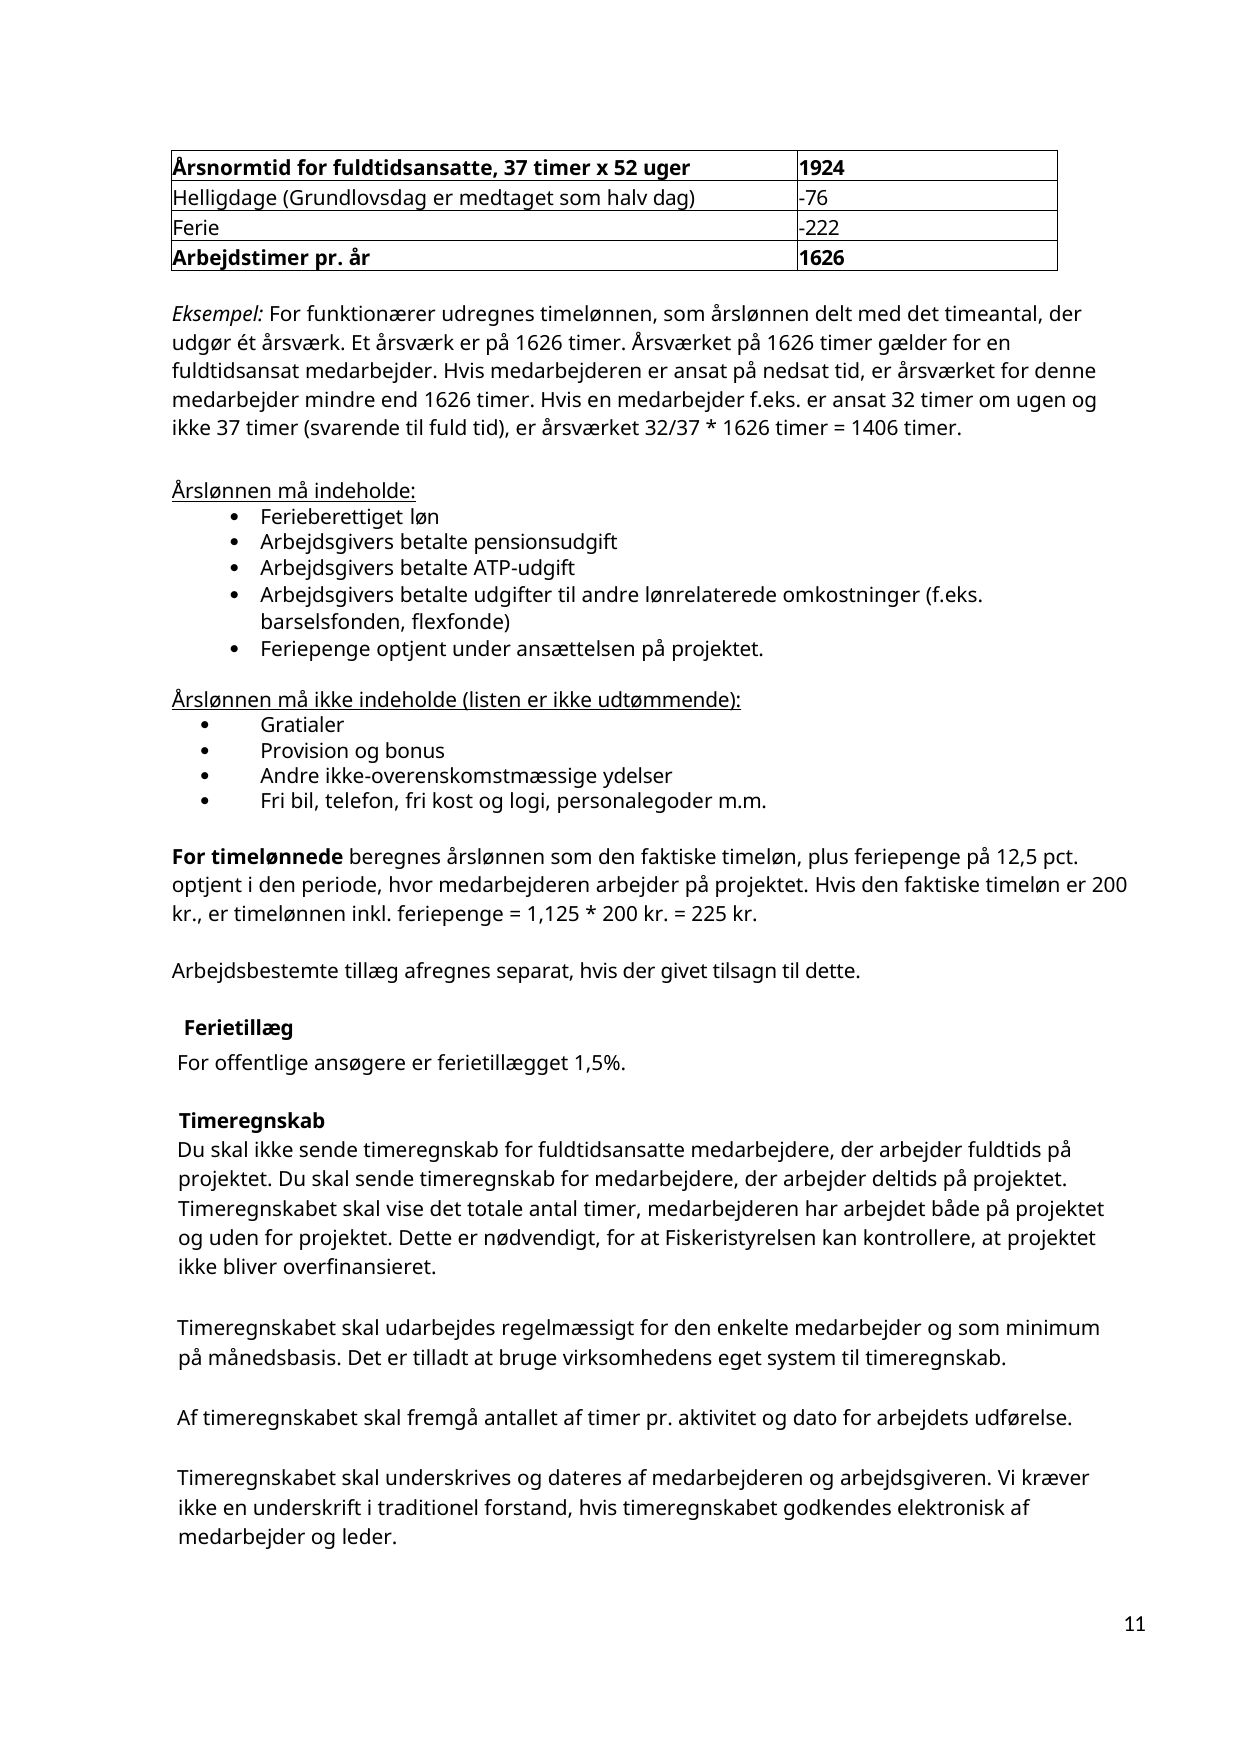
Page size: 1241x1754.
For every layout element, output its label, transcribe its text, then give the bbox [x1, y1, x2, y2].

table_cell Arbejdstimer pr. år [172, 241, 797, 270]
text For timelønnede beregnes årslønnen som den faktiske timeløn, plus feriepenge på 12,5 pct. optjent i den periode, hvor medarbejderen arbejder på projektet. Hvis den faktiske timeløn er 200 kr., er timelønnen inkl. feriepenge = 1,125 * 200 kr. = 225 kr. [172, 842, 1128, 927]
list Fri bil, telefon, fri kost og logi, personalegoder m.m. [201, 788, 1128, 814]
list Andre ikke-overenskomstmæssige ydelser [201, 763, 1128, 788]
text Eksempel: For funktionærer udregnes timelønnen, som årslønnen delt med det timeantal, der udgør ét årsværk. Et årsværk er på 1626 timer. Årsværket på 1626 timer gælder for en fuldtidsansat medarbejder. Hvis medarbejderen er ansat på nedsat tid, er årsværket for denne medarbejder mindre end 1626 timer. Hvis en medarbejder f.eks. er ansat 32 timer om ugen og ikke 37 timer (svarende til fuld tid), er årsværket 32/37 * 1626 timer = 1406 timer. [172, 299, 1128, 442]
subtitle Timeregnskab [178, 1106, 1128, 1135]
table_cell Helligdage (Grundlovsdag er medtaget som halv dag) [172, 181, 797, 210]
text Årslønnen må ikke indeholde (listen er ikke udtømmende): [112, 687, 1128, 712]
table_header 1924 [798, 151, 1057, 180]
text Timeregnskabet skal underskrives og dateres af medarbejderen og arbejdsgiveren. Vi kræver ikke en underskrift i traditionel forstand, hvis timeregnskabet godkendes elektronisk af medarbejder og leder. [177, 1463, 1128, 1550]
list Arbejdsgivers betalte udgifter til andre lønrelaterede omkostninger (f.eks. barselsfonden, flexfonde) [231, 580, 1128, 636]
list Provision og bonus [201, 738, 1128, 763]
list Arbejdsgivers betalte ATP-udgift [231, 554, 1128, 580]
table_cell -76 [798, 181, 1057, 210]
subtitle Ferietillæg [183, 1013, 1128, 1041]
table_cell -222 [798, 211, 1057, 240]
text Du skal ikke sende timeregnskab for fuldtidsansatte medarbejdere, der arbejder fuldtids på projektet. Du skal sende timeregnskab for medarbejdere, der arbejder deltids på projektet. Timeregnskabet skal vise det totale antal timer, medarbejderen har arbejdet både på projektet og uden for projektet. Dette er nødvendigt, for at Fiskeristyrelsen kan kontrollere, at projektet ikke bliver overfinansieret. [177, 1135, 1128, 1281]
text Af timeregnskabet skal fremgå antallet af timer pr. aktivitet og dato for arbejdets udførelse. [177, 1403, 1128, 1432]
table_header Årsnormtid for fuldtidsansatte, 37 timer x 52 uger [172, 151, 797, 180]
list Arbejdsgivers betalte pensionsudgift [231, 529, 1128, 554]
text Årslønnen må indeholde: [112, 478, 1128, 504]
list Gratialer [201, 712, 1128, 738]
text For offentlige ansøgere er ferietillægget 1,5%. [177, 1048, 1128, 1076]
list Ferieberettiget løn [231, 504, 1128, 529]
list Feriepenge optjent under ansættelsen på projektet. [231, 636, 1128, 661]
table_cell 1626 [798, 241, 1057, 270]
text Timeregnskabet skal udarbejdes regelmæssigt for den enkelte medarbejder og som minimum på månedsbasis. Det er tilladt at bruge virksomhedens eget system til timeregnskab. [177, 1313, 1128, 1371]
text Arbejdsbestemte tillæg afregnes separat, hvis der givet tilsagn til dette. [172, 956, 1128, 984]
table_cell Ferie [172, 211, 797, 240]
